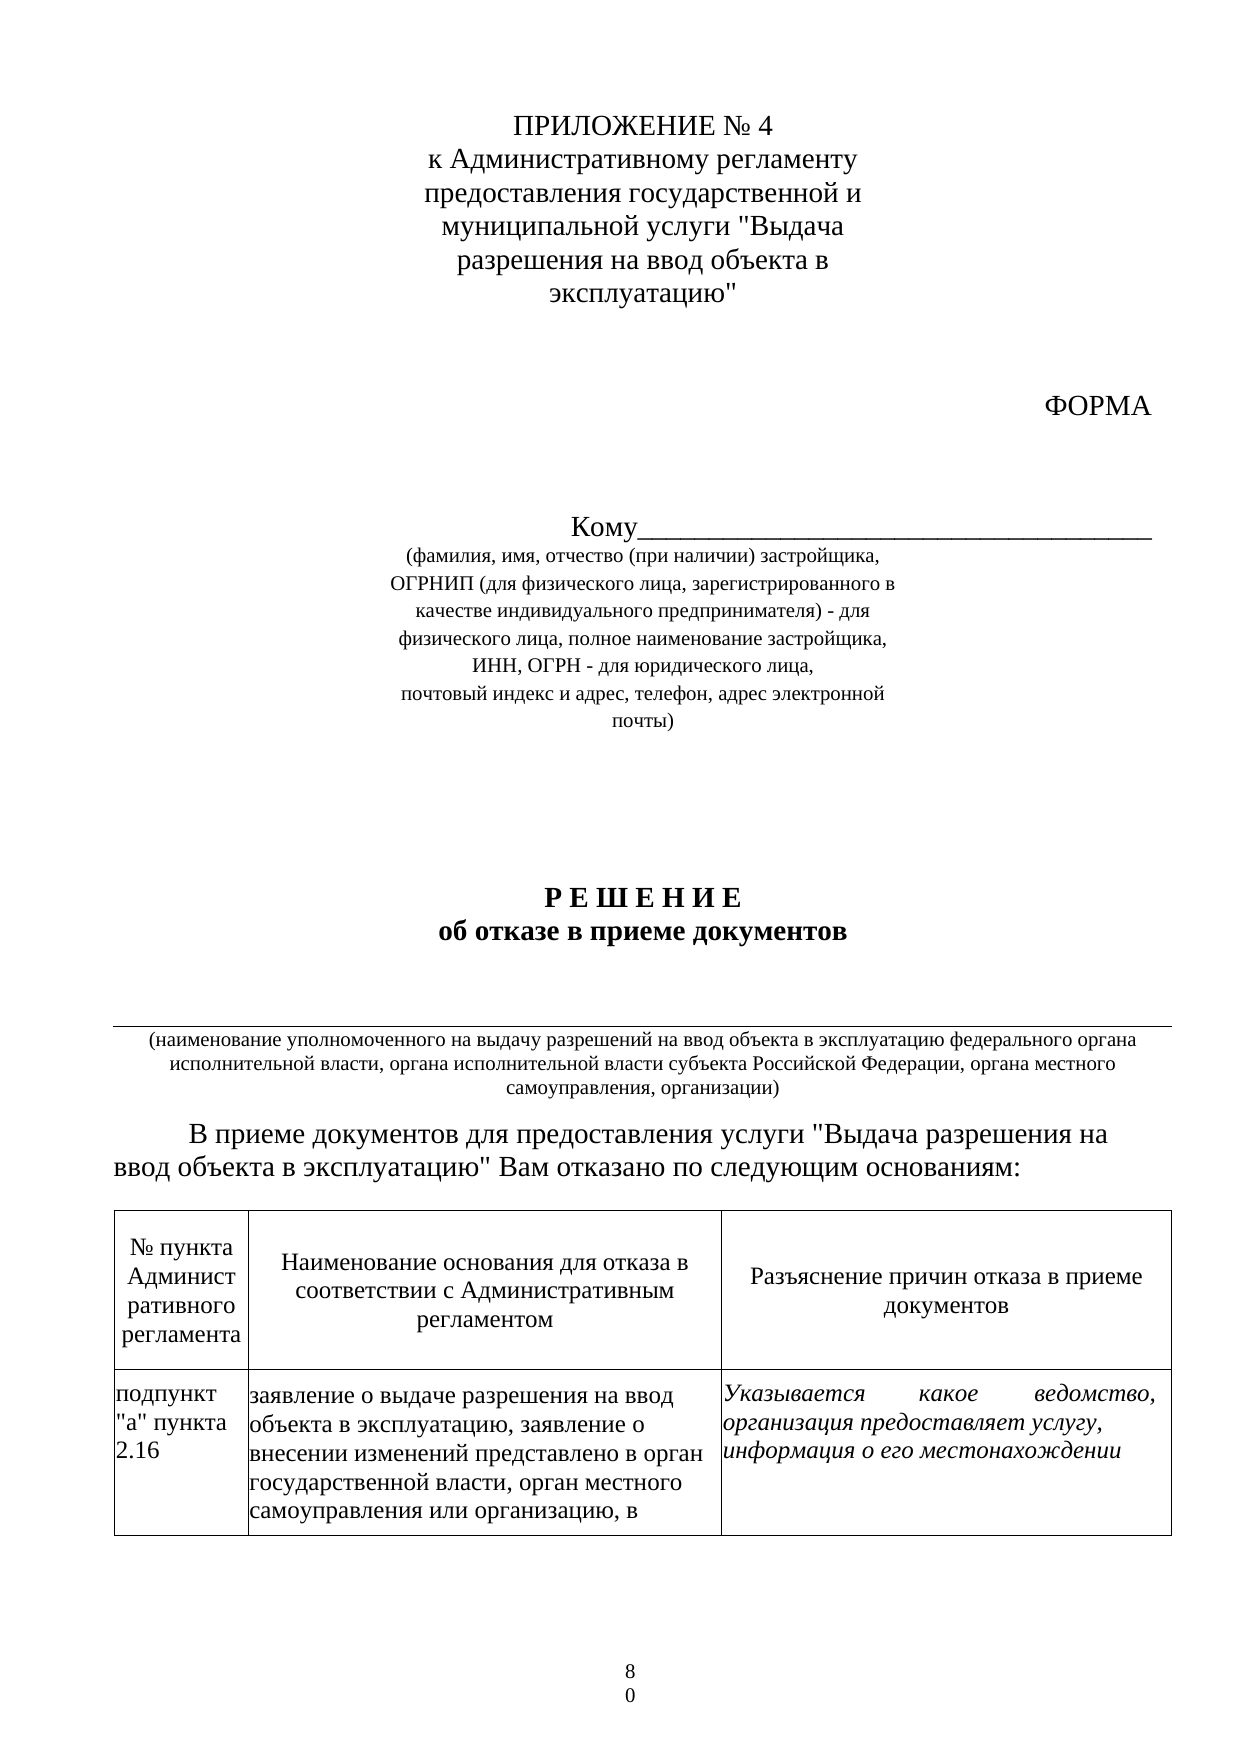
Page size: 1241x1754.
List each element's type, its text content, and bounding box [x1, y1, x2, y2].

text ПРИЛОЖЕНИЕ № 4 к Административному регламенту предоставления государственной и муниципальной услуги "Выдача разрешения на ввод объекта в эксплуатацию" [113, 108, 1172, 309]
table_header Наименование основания для отказа в соответствии с Административным регламентом [249, 1211, 721, 1369]
table_cell заявление о выдаче разрешения на ввод объекта в эксплуатацию, заявление о внесении изменений представлено в орган государственной власти, орган местного самоуправления или организацию, в [249, 1370, 721, 1535]
table_header № пункта Админист ративного регламента [115, 1211, 248, 1369]
text (наименование уполномоченного на выдачу разрешений на ввод объекта в эксплуатацию федерального органа исполнительной власти, органа исполнительной власти субъекта Российской Федерации, органа местного самоуправления, организации) [113, 1027, 1172, 1099]
text (фамилия, имя, отчество (при наличии) застройщика, ОГРНИП (для физического лица, зарегистрированного в качестве индивидуального предпринимателя) - для физического лица, полное наименование застройщика, ИНН, ОГРН - для юридического лица, почтовый индекс и адрес, телефон, адрес электронной почты) [113, 543, 1172, 732]
text ФОРМА [113, 388, 1152, 422]
table_header Разъяснение причин отказа в приеме документов [722, 1211, 1171, 1369]
text Кому [113, 509, 1152, 543]
table_cell Указывается какое ведомство, организация предоставляет услугу, информация о его местонахождении [722, 1370, 1171, 1535]
table_cell подпункт "а" пункта 2.16 [115, 1370, 248, 1535]
text В приеме документов для предоставления услуги "Выдача разрешения на ввод объекта в эксплуатацию" Вам отказано по следующим основаниям: [113, 1116, 1172, 1183]
text Р Е Ш Е Н И Е об отказе в приеме документов [113, 880, 1172, 947]
